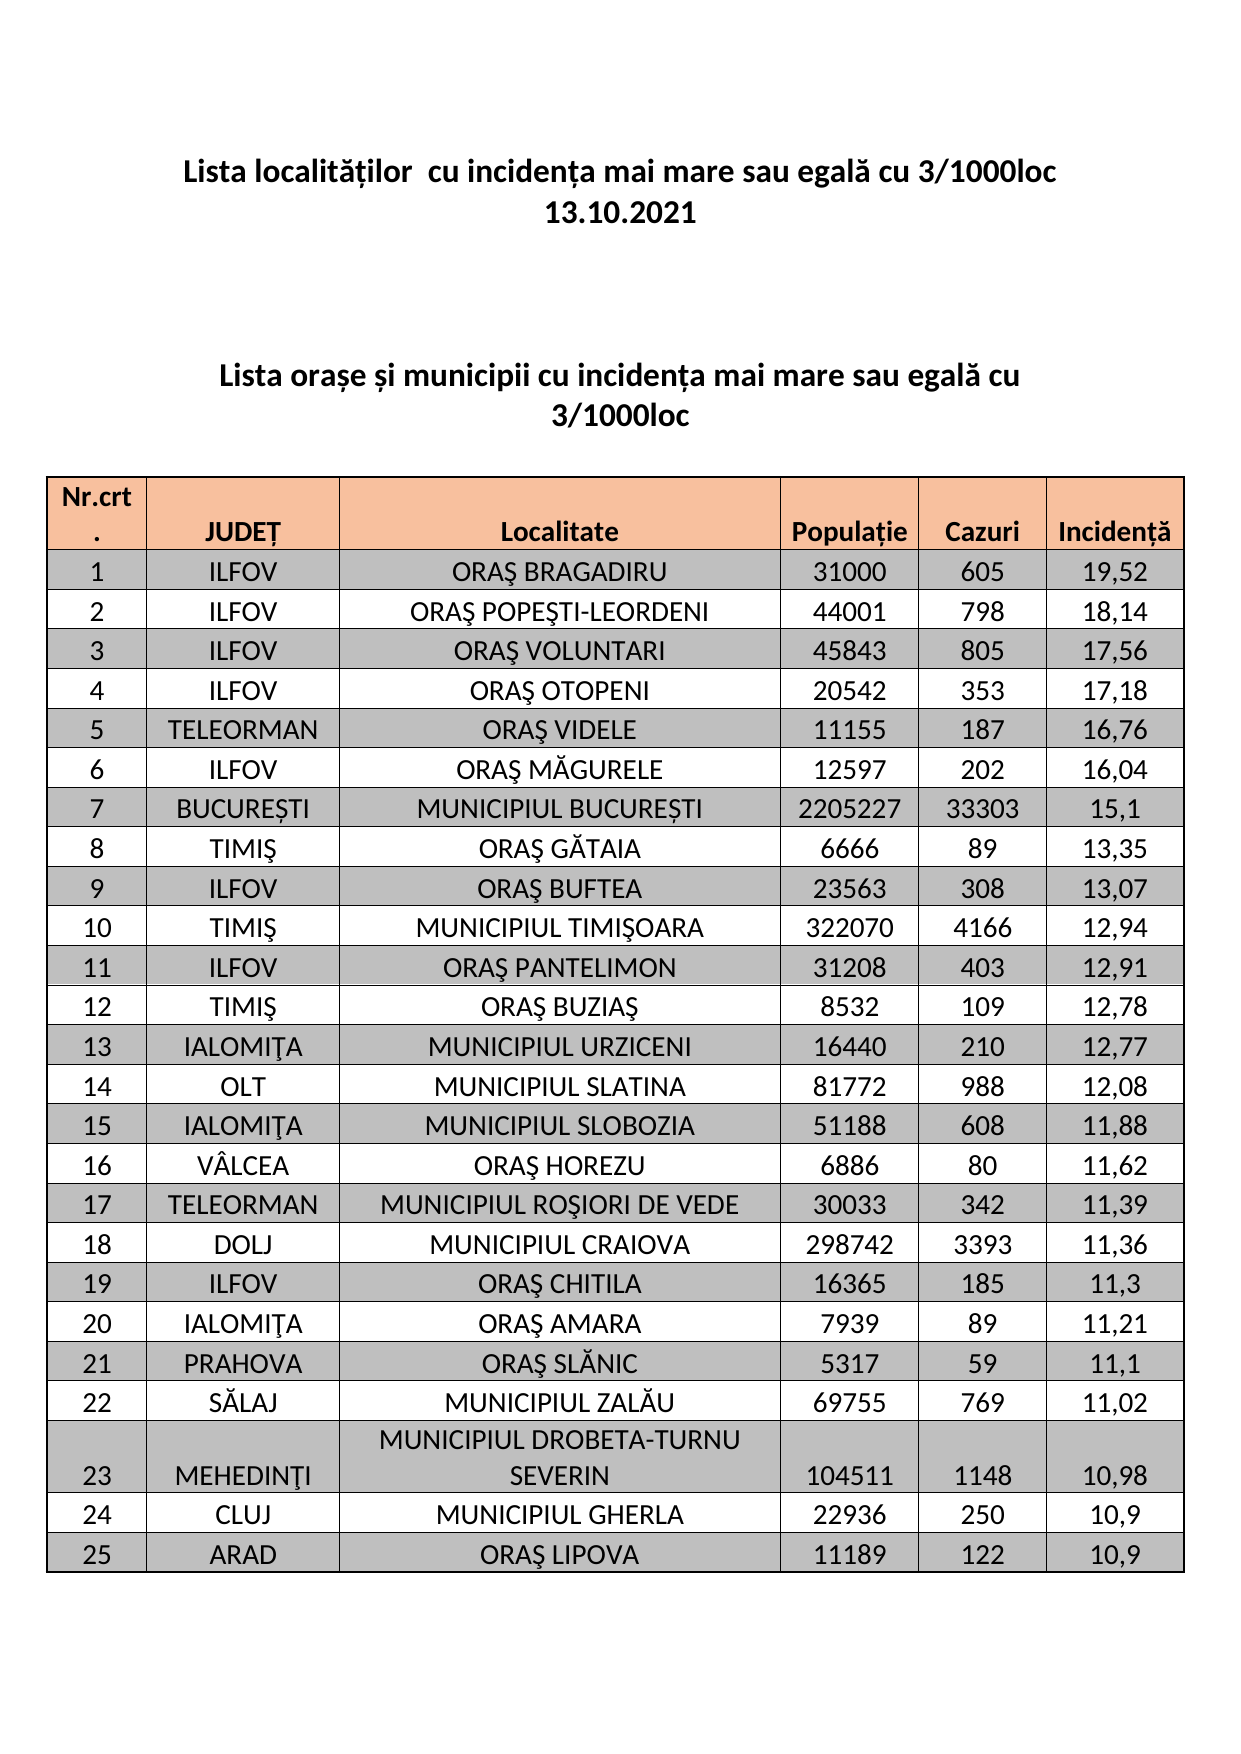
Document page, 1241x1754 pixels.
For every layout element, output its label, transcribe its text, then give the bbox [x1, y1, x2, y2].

table_cell IALOMIŢA [147, 1302, 339, 1341]
table_cell MUNICIPIUL DROBETA-TURNU SEVERIN [340, 1421, 780, 1492]
table_cell 12,08 [1047, 1065, 1183, 1103]
table_cell MUNICIPIUL GHERLA [340, 1493, 780, 1532]
table_cell 15 [48, 1104, 146, 1143]
table_cell 45843 [781, 629, 918, 668]
table_header JUDEȚ [147, 478, 339, 549]
table_cell 17,56 [1047, 629, 1183, 668]
table_cell 1148 [919, 1421, 1046, 1492]
table_cell 185 [919, 1263, 1046, 1301]
table_cell 17 [48, 1184, 146, 1222]
table_cell ORAŞ HOREZU [340, 1144, 780, 1182]
table_cell TELEORMAN [147, 1184, 339, 1222]
table_cell 122 [919, 1533, 1046, 1571]
table_cell 17,18 [1047, 669, 1183, 707]
table_cell 33303 [919, 788, 1046, 826]
table_cell 605 [919, 550, 1046, 589]
table_cell 6 [48, 748, 146, 787]
table_cell 250 [919, 1493, 1046, 1532]
table_cell VÂLCEA [147, 1144, 339, 1182]
table_cell 31000 [781, 550, 918, 589]
table_header Nr.crt. [48, 478, 146, 549]
table_cell ILFOV [147, 867, 339, 905]
table_cell 13,35 [1047, 827, 1183, 866]
table_cell MUNICIPIUL SLOBOZIA [340, 1104, 780, 1143]
table_cell MUNICIPIUL SLATINA [340, 1065, 780, 1103]
table_cell 11 [48, 946, 146, 984]
table_cell 13 [48, 1025, 146, 1064]
table_cell 12,78 [1047, 986, 1183, 1024]
table_cell IALOMIŢA [147, 1025, 339, 1064]
table_cell ORAŞ BUZIAŞ [340, 986, 780, 1024]
table_cell ORAŞ AMARA [340, 1302, 780, 1341]
table_cell 89 [919, 827, 1046, 866]
table_cell 11,36 [1047, 1223, 1183, 1262]
table_cell ARAD [147, 1533, 339, 1571]
table_cell ORAŞ VIDELE [340, 709, 780, 747]
table_cell 1 [48, 550, 146, 589]
table_header Populație [781, 478, 918, 549]
table_cell 59 [919, 1342, 1046, 1380]
table_cell 805 [919, 629, 1046, 668]
table_cell MUNICIPIUL ZALĂU [340, 1381, 780, 1420]
table_cell 22 [48, 1381, 146, 1420]
table_cell 11189 [781, 1533, 918, 1571]
table_cell 109 [919, 986, 1046, 1024]
table_cell ORAŞ MĂGURELE [340, 748, 780, 787]
table_cell 8532 [781, 986, 918, 1024]
table_cell 2205227 [781, 788, 918, 826]
table_cell 25 [48, 1533, 146, 1571]
table_cell 15,1 [1047, 788, 1183, 826]
table_cell 19,52 [1047, 550, 1183, 589]
table_cell MUNICIPIUL ROŞIORI DE VEDE [340, 1184, 780, 1222]
table_cell 9 [48, 867, 146, 905]
table_cell 7939 [781, 1302, 918, 1341]
table_cell 10,9 [1047, 1493, 1183, 1532]
table_cell 7 [48, 788, 146, 826]
table_cell 16 [48, 1144, 146, 1182]
table_cell 210 [919, 1025, 1046, 1064]
table_cell 16365 [781, 1263, 918, 1301]
table_cell 18 [48, 1223, 146, 1262]
table_cell 322070 [781, 906, 918, 945]
table_header Cazuri [919, 478, 1046, 549]
table_cell 30033 [781, 1184, 918, 1222]
table_cell 80 [919, 1144, 1046, 1182]
table_cell 20 [48, 1302, 146, 1341]
table_cell 12,77 [1047, 1025, 1183, 1064]
text 13.10.2021 [150, 191, 1090, 231]
text Lista localităților cu incidența mai mare sau egală cu 3/1000loc [150, 150, 1090, 191]
table_cell 31208 [781, 946, 918, 984]
table_cell 11,1 [1047, 1342, 1183, 1380]
table_cell 298742 [781, 1223, 918, 1262]
table_cell SĂLAJ [147, 1381, 339, 1420]
table_cell 18,14 [1047, 590, 1183, 628]
table_cell 11,39 [1047, 1184, 1183, 1222]
table_cell MUNICIPIUL BUCUREȘTI [340, 788, 780, 826]
table_cell PRAHOVA [147, 1342, 339, 1380]
table_cell 187 [919, 709, 1046, 747]
table_cell 4166 [919, 906, 1046, 945]
table_cell ILFOV [147, 629, 339, 668]
table_cell 798 [919, 590, 1046, 628]
table_cell 11155 [781, 709, 918, 747]
table_cell 51188 [781, 1104, 918, 1143]
table_cell 44001 [781, 590, 918, 628]
table_cell 403 [919, 946, 1046, 984]
table_cell 16440 [781, 1025, 918, 1064]
table_cell 769 [919, 1381, 1046, 1420]
table_cell 6886 [781, 1144, 918, 1182]
table_cell 22936 [781, 1493, 918, 1532]
table_cell 5 [48, 709, 146, 747]
text Lista orașe și municipii cu incidența mai mare sau egală cu 3/1000loc [150, 354, 1090, 435]
table_cell 11,21 [1047, 1302, 1183, 1341]
table_cell 608 [919, 1104, 1046, 1143]
table_cell ILFOV [147, 946, 339, 984]
table_cell OLT [147, 1065, 339, 1103]
table_cell ILFOV [147, 590, 339, 628]
table_cell 308 [919, 867, 1046, 905]
table_cell ORAŞ SLĂNIC [340, 1342, 780, 1380]
table_cell 2 [48, 590, 146, 628]
table_cell 23 [48, 1421, 146, 1492]
table_cell 12 [48, 986, 146, 1024]
table_cell 12597 [781, 748, 918, 787]
table_cell 69755 [781, 1381, 918, 1420]
table_cell 10,98 [1047, 1421, 1183, 1492]
table_cell 10 [48, 906, 146, 945]
table_cell TELEORMAN [147, 709, 339, 747]
table_cell 21 [48, 1342, 146, 1380]
table_cell 3 [48, 629, 146, 668]
table_cell TIMIŞ [147, 906, 339, 945]
table_cell ORAŞ OTOPENI [340, 669, 780, 707]
table_cell ILFOV [147, 748, 339, 787]
table_header Incidență [1047, 478, 1183, 549]
table_cell MEHEDINŢI [147, 1421, 339, 1492]
table_cell MUNICIPIUL URZICENI [340, 1025, 780, 1064]
table_cell ORAŞ CHITILA [340, 1263, 780, 1301]
table_cell DOLJ [147, 1223, 339, 1262]
table_cell 988 [919, 1065, 1046, 1103]
table_cell 6666 [781, 827, 918, 866]
table_cell 104511 [781, 1421, 918, 1492]
table_cell 12,91 [1047, 946, 1183, 984]
table_cell 5317 [781, 1342, 918, 1380]
table_cell 19 [48, 1263, 146, 1301]
table_cell 23563 [781, 867, 918, 905]
table_cell TIMIŞ [147, 986, 339, 1024]
table_cell ORAŞ PANTELIMON [340, 946, 780, 984]
table_cell 13,07 [1047, 867, 1183, 905]
table_cell TIMIŞ [147, 827, 339, 866]
table_cell 11,3 [1047, 1263, 1183, 1301]
table_cell BUCUREȘTI [147, 788, 339, 826]
table_cell CLUJ [147, 1493, 339, 1532]
table_cell 11,02 [1047, 1381, 1183, 1420]
table_cell 16,76 [1047, 709, 1183, 747]
table_cell 202 [919, 748, 1046, 787]
table_cell 12,94 [1047, 906, 1183, 945]
table_cell 20542 [781, 669, 918, 707]
table_cell 24 [48, 1493, 146, 1532]
table_cell 11,88 [1047, 1104, 1183, 1143]
table_cell IALOMIŢA [147, 1104, 339, 1143]
table_cell 3393 [919, 1223, 1046, 1262]
table_cell ORAŞ BUFTEA [340, 867, 780, 905]
table_cell ORAŞ VOLUNTARI [340, 629, 780, 668]
table_header Localitate [340, 478, 780, 549]
table_cell ILFOV [147, 550, 339, 589]
table_cell ILFOV [147, 1263, 339, 1301]
table_cell ORAŞ LIPOVA [340, 1533, 780, 1571]
table_cell MUNICIPIUL CRAIOVA [340, 1223, 780, 1262]
table_cell ORAŞ POPEŞTI-LEORDENI [340, 590, 780, 628]
table_cell 10,9 [1047, 1533, 1183, 1571]
table_cell ORAŞ GĂTAIA [340, 827, 780, 866]
table_cell 4 [48, 669, 146, 707]
table_cell 11,62 [1047, 1144, 1183, 1182]
table_cell 8 [48, 827, 146, 866]
table_cell 16,04 [1047, 748, 1183, 787]
table_cell ILFOV [147, 669, 339, 707]
table_cell MUNICIPIUL TIMIŞOARA [340, 906, 780, 945]
table_cell ORAŞ BRAGADIRU [340, 550, 780, 589]
table_cell 14 [48, 1065, 146, 1103]
table_cell 81772 [781, 1065, 918, 1103]
table_cell 89 [919, 1302, 1046, 1341]
table_cell 342 [919, 1184, 1046, 1222]
table_cell 353 [919, 669, 1046, 707]
